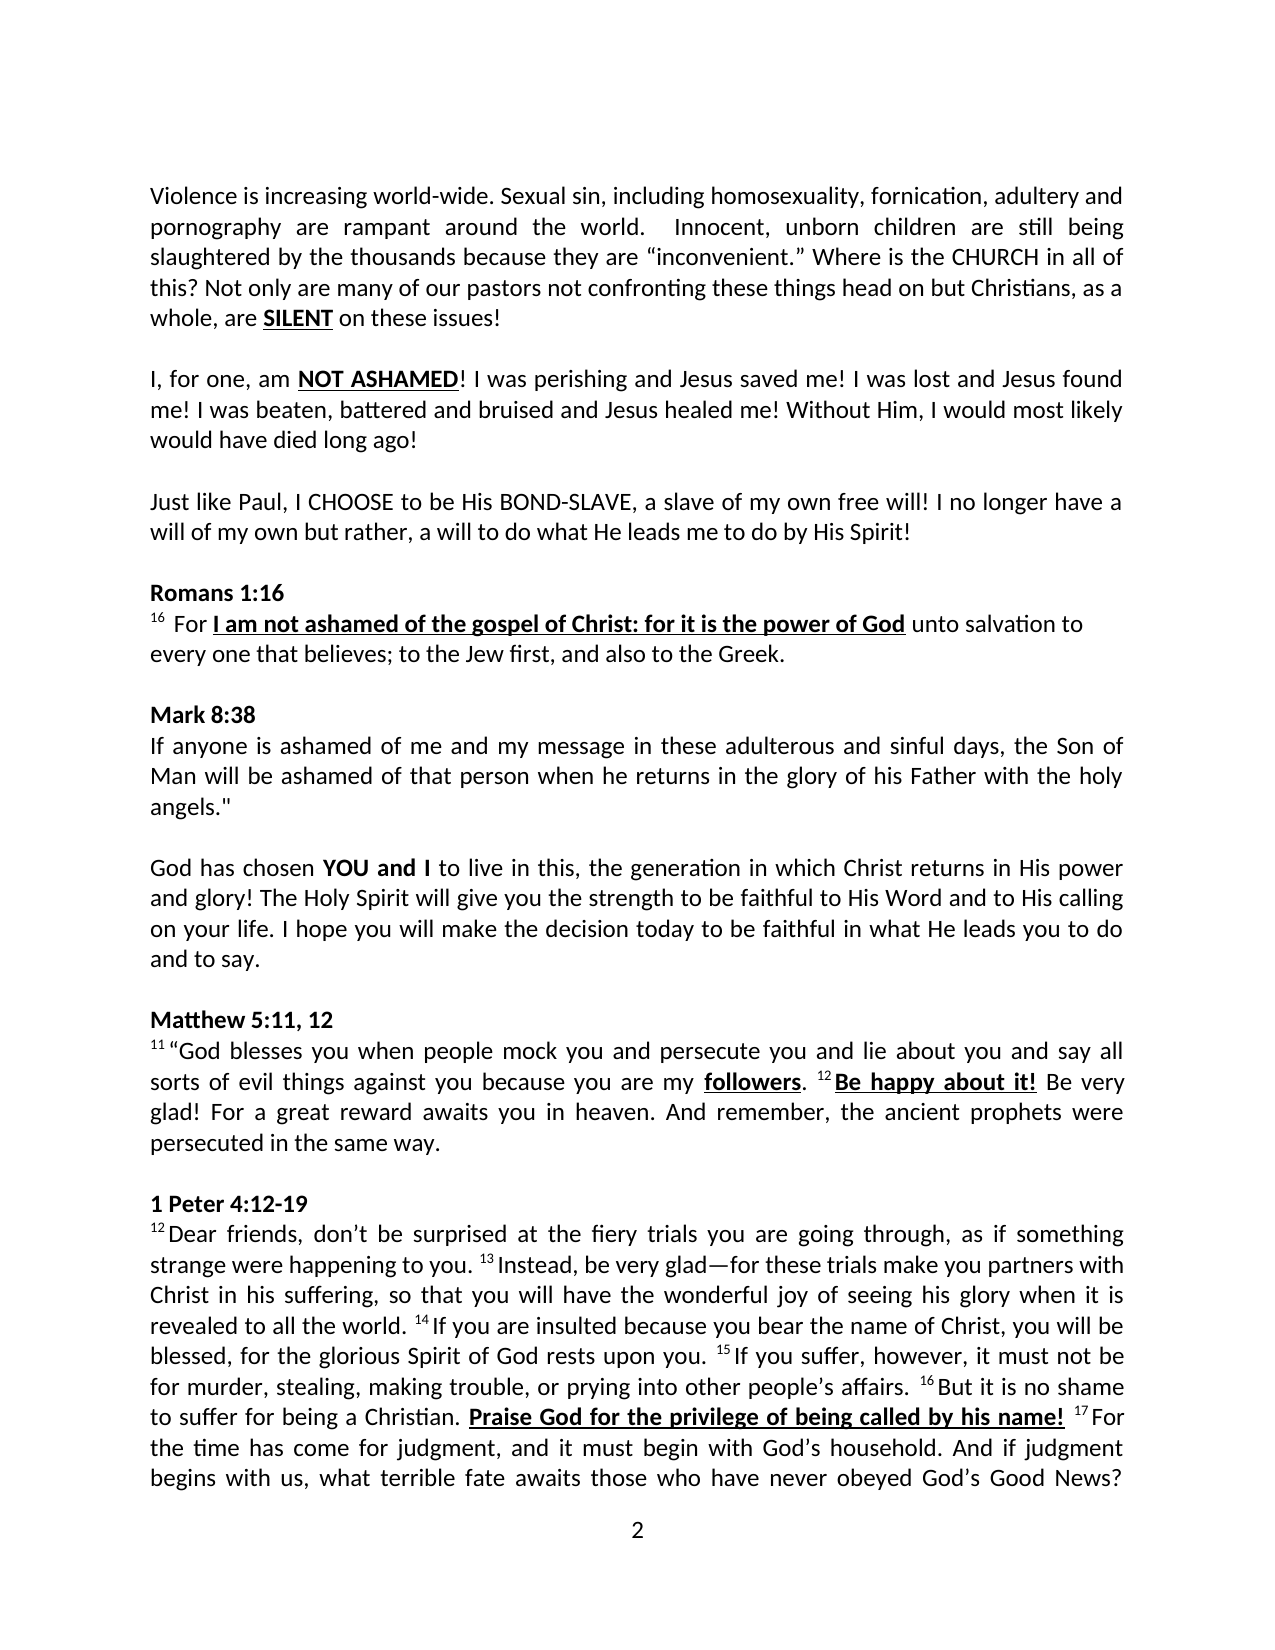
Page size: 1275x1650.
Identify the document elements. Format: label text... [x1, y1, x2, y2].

text God has chosen YOU and I to live in this, the generation in which Christ returns in His power and glory! The Holy Spirit will give you the strength to be faithful to His Word and to His calling on your life. I hope you will make the decision today to be faithful in what He leads you to do and to say. [150, 852, 1125, 974]
text Romans 1:16 16 For I am not ashamed of the gospel of Christ: for it is the power of God unto salvation to every one that believes; to the Jew first, and also to the Greek. [150, 577, 1125, 669]
text Matthew 5:11, 12 [150, 1004, 1125, 1035]
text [150, 1218, 1125, 1493]
text Just like Paul, I CHOOSE to be His BOND-SLAVE, a slave of my own free will! I no longer have a will of my own but rather, a will to do what He leads me to do by His Spirit! [150, 486, 1125, 547]
text 1 Peter 4:12-19 [150, 1188, 1125, 1218]
text I, for one, am NOT ASHAMED! I was perishing and Jesus saved me! I was lost and Jesus found me! I was beaten, battered and bruised and Jesus healed me! Without Him, I would most likely would have died long ago! [150, 364, 1125, 455]
text 11 “God blesses you when people mock you and persecute you and lie about you and say all sorts of evil things against you because you are my followers. 12 Be happy about it! Be very glad! For a great reward awaits you in heaven. And remember, the ancient prophets were persecuted in the same way. [150, 1035, 1125, 1157]
text If anyone is ashamed of me and my message in these adulterous and sinful days, the Son of Man will be ashamed of that person when he returns in the glory of his Father with the holy angels." [150, 730, 1125, 821]
text Mark 8:38 [150, 699, 1125, 730]
text Violence is increasing world-wide. Sexual sin, including homosexuality, fornication, adultery and pornography are rampant around the world. Innocent, unborn children are still being slaughtered by the thousands because they are “inconvenient.” Where is the CHURCH in all of this? Not only are many of our pastors not confronting these things head on but Christians, as a whole, are SILENT on these issues! [150, 181, 1125, 333]
